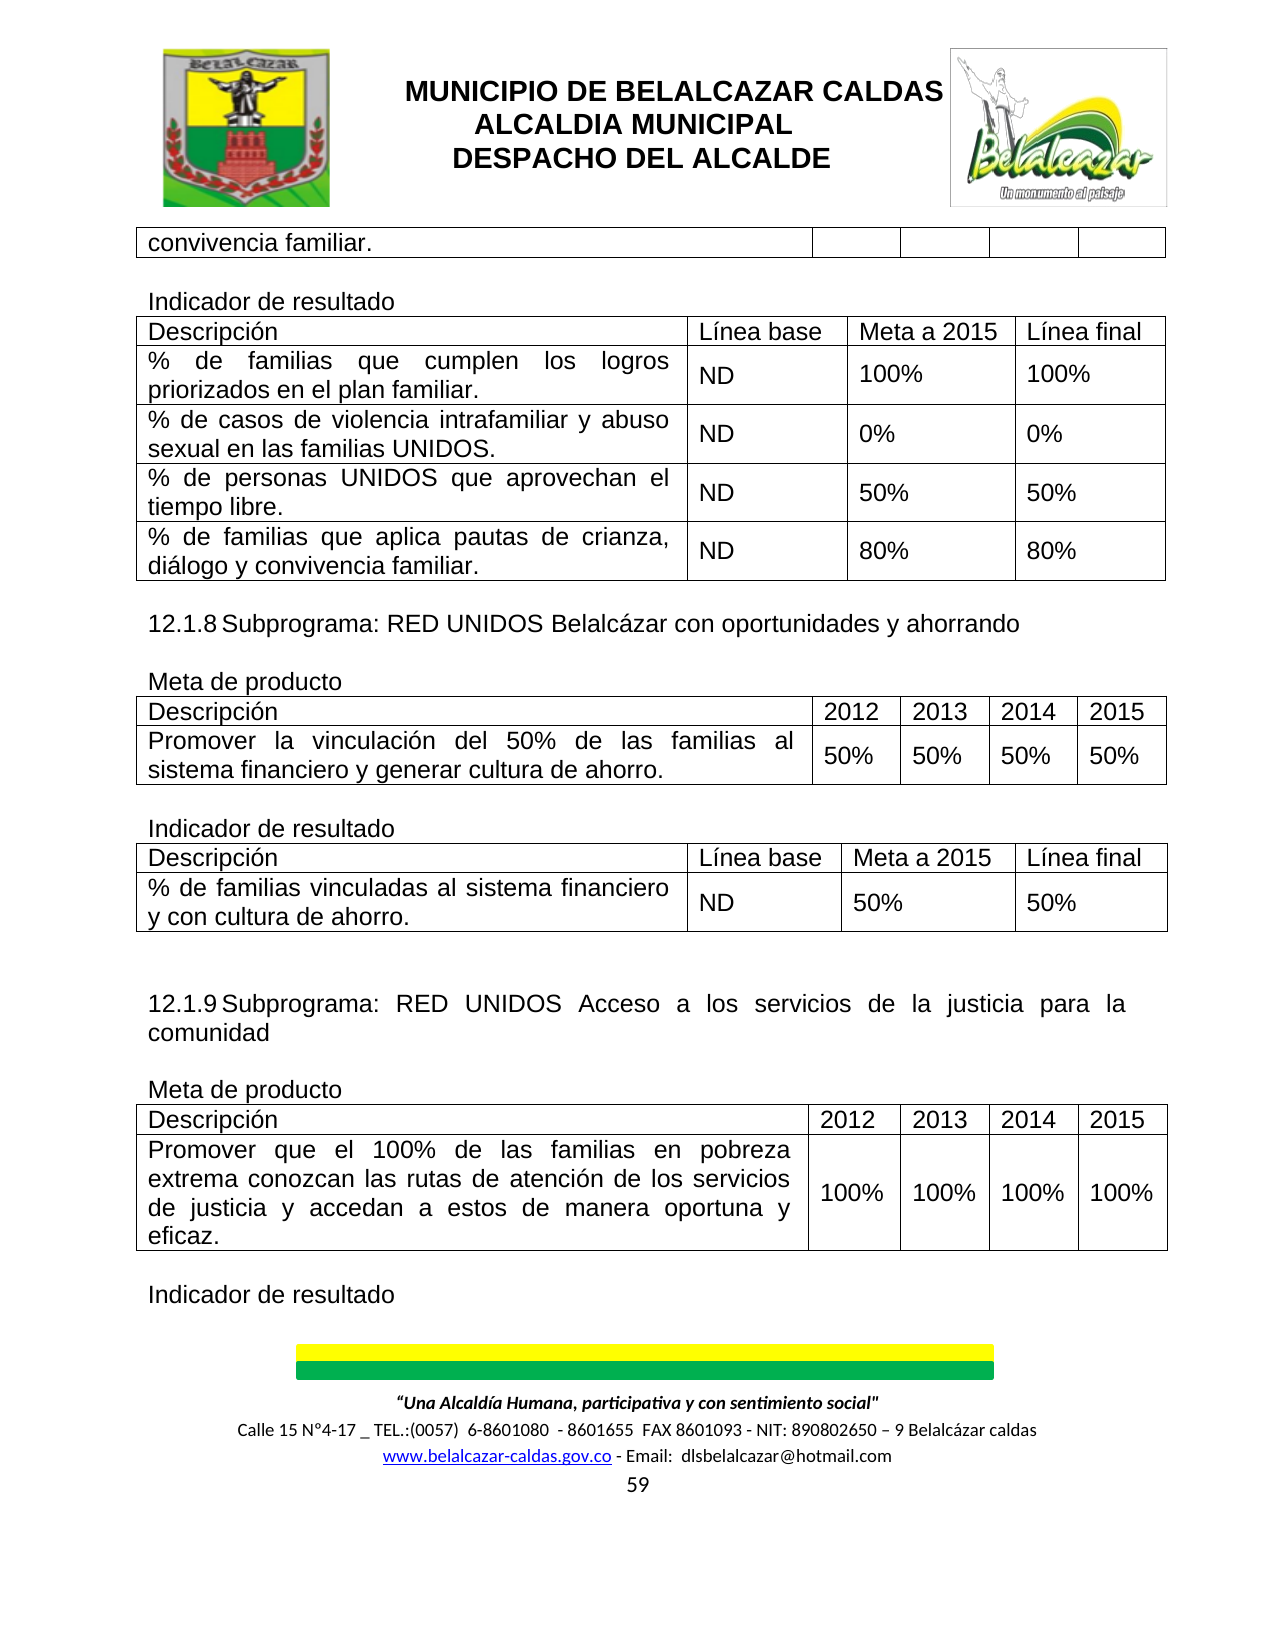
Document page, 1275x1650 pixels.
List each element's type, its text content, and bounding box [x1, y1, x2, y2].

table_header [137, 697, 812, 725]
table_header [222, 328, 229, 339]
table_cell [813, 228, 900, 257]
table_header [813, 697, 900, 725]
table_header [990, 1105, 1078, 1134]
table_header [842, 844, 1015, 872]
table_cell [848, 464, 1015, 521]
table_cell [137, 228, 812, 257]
list Subprograma: RED UNIDOS Belalcázar con oportunidades y ahorrando [148, 609, 1127, 638]
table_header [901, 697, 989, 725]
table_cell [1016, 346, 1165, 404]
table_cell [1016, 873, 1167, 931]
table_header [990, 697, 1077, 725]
list Subprograma: RED UNIDOS Acceso a los servicios de la justicia para la comunidad [148, 989, 1127, 1047]
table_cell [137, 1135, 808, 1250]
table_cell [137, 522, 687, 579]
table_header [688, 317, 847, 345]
picture [950, 48, 1168, 207]
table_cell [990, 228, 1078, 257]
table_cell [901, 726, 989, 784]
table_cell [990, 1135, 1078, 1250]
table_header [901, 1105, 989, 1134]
text Meta de producto [148, 667, 1121, 696]
text Indicador de resultado [148, 1280, 1121, 1309]
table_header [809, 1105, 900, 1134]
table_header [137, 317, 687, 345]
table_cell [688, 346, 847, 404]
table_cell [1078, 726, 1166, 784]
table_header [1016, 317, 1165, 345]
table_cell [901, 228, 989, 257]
text Indicador de resultado [148, 287, 1121, 316]
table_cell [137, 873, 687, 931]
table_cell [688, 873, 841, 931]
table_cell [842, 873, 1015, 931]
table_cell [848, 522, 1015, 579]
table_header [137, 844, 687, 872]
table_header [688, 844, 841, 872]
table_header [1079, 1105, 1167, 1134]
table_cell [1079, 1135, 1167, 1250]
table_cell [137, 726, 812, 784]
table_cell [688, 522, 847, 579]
text Meta de producto [148, 1076, 1121, 1104]
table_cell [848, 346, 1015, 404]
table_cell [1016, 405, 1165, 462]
picture [162, 48, 330, 207]
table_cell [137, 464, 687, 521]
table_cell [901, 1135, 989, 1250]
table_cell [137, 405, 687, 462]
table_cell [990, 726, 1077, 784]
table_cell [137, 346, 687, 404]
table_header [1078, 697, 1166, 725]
text Indicador de resultado [148, 814, 1121, 842]
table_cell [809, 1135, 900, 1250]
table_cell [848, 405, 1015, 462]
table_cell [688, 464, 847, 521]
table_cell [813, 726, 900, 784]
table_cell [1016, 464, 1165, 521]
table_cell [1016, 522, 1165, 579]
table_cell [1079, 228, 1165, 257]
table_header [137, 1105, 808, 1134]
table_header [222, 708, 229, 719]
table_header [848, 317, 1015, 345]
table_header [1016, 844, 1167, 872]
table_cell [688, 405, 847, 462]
